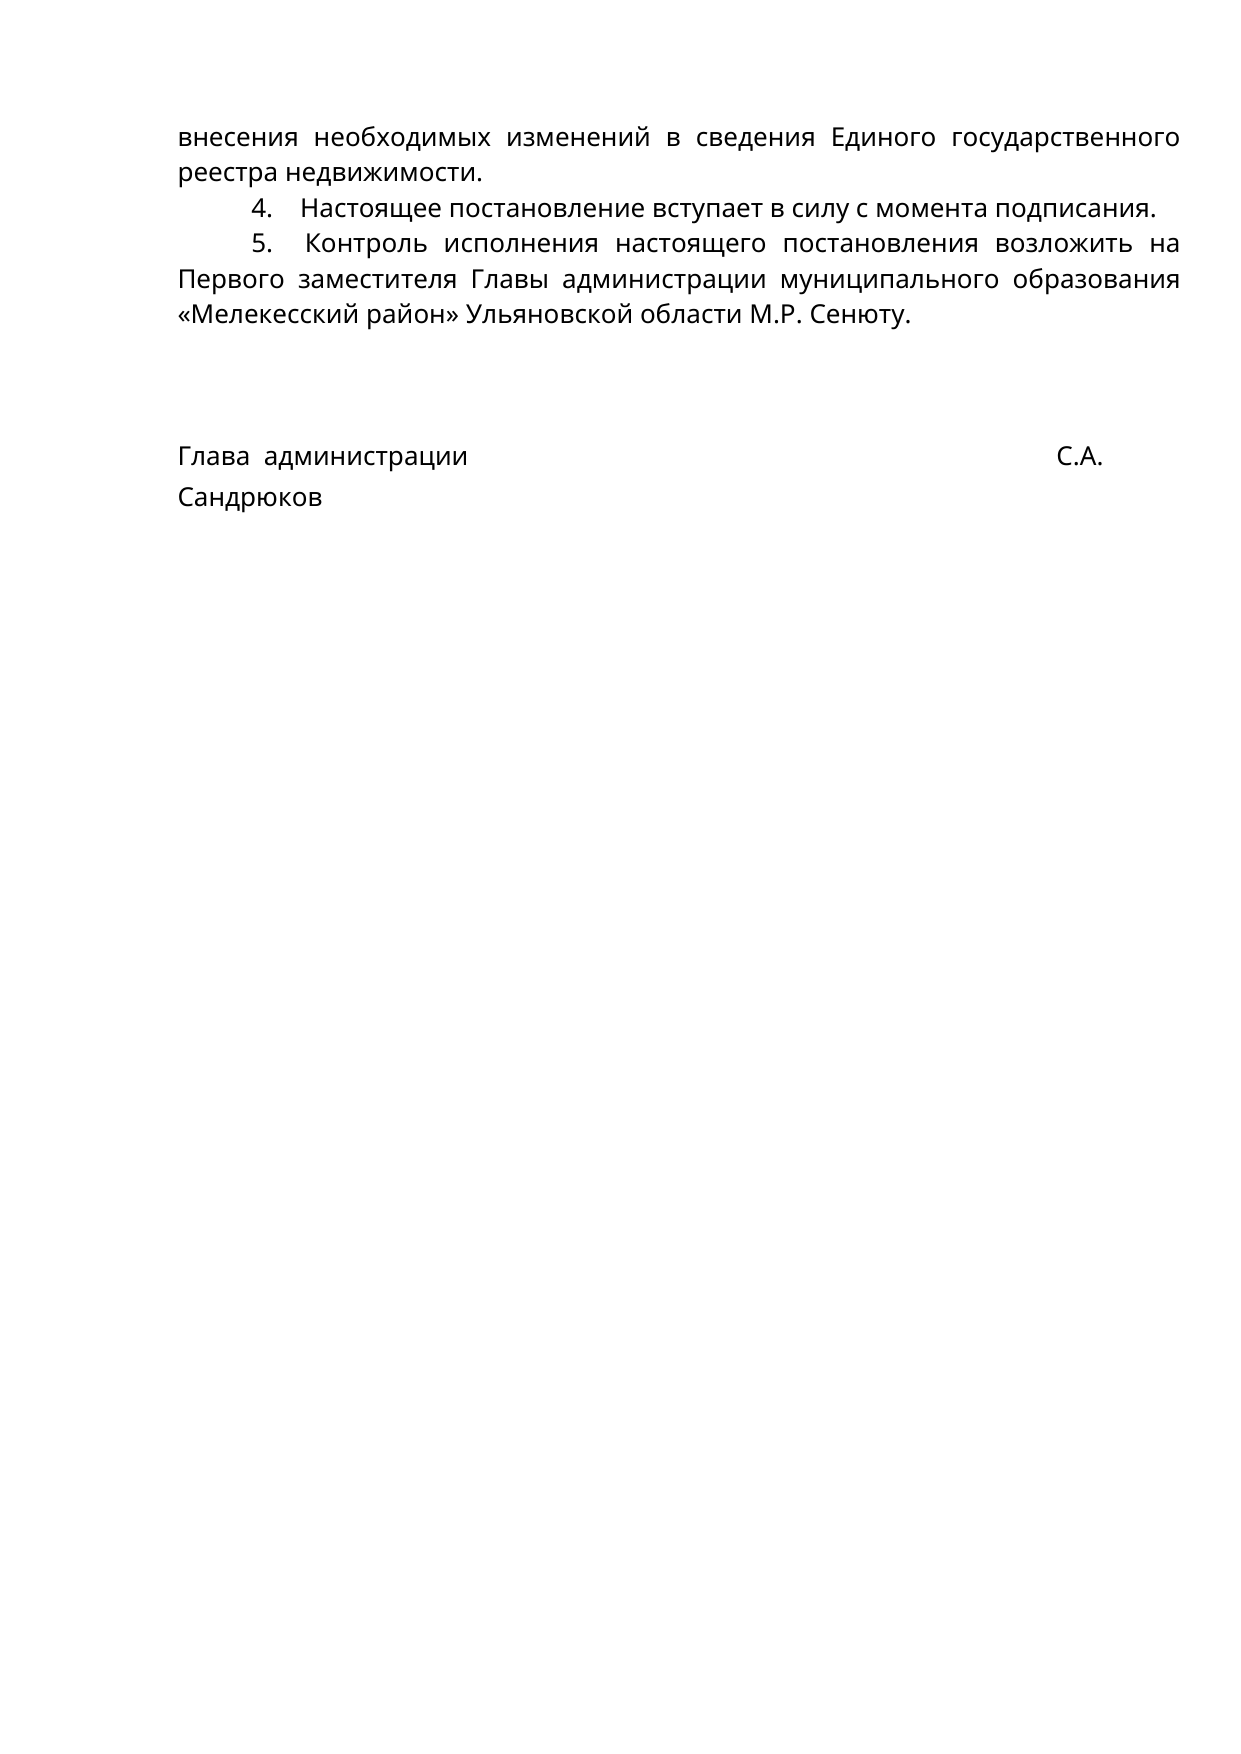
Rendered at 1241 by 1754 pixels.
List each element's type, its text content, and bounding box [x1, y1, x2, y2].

text Глава администрации С.А. Сандрюков [177, 438, 1181, 514]
text 5. Контроль исполнения настоящего постановления возложить на Первого заместителя Главы администрации муниципального образования «Мелекесский район» Ульяновской области М.Р. Сенюту. [177, 225, 1181, 331]
text 4. Настоящее постановление вступает в силу с момента подписания. [177, 189, 1181, 225]
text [177, 118, 1181, 189]
